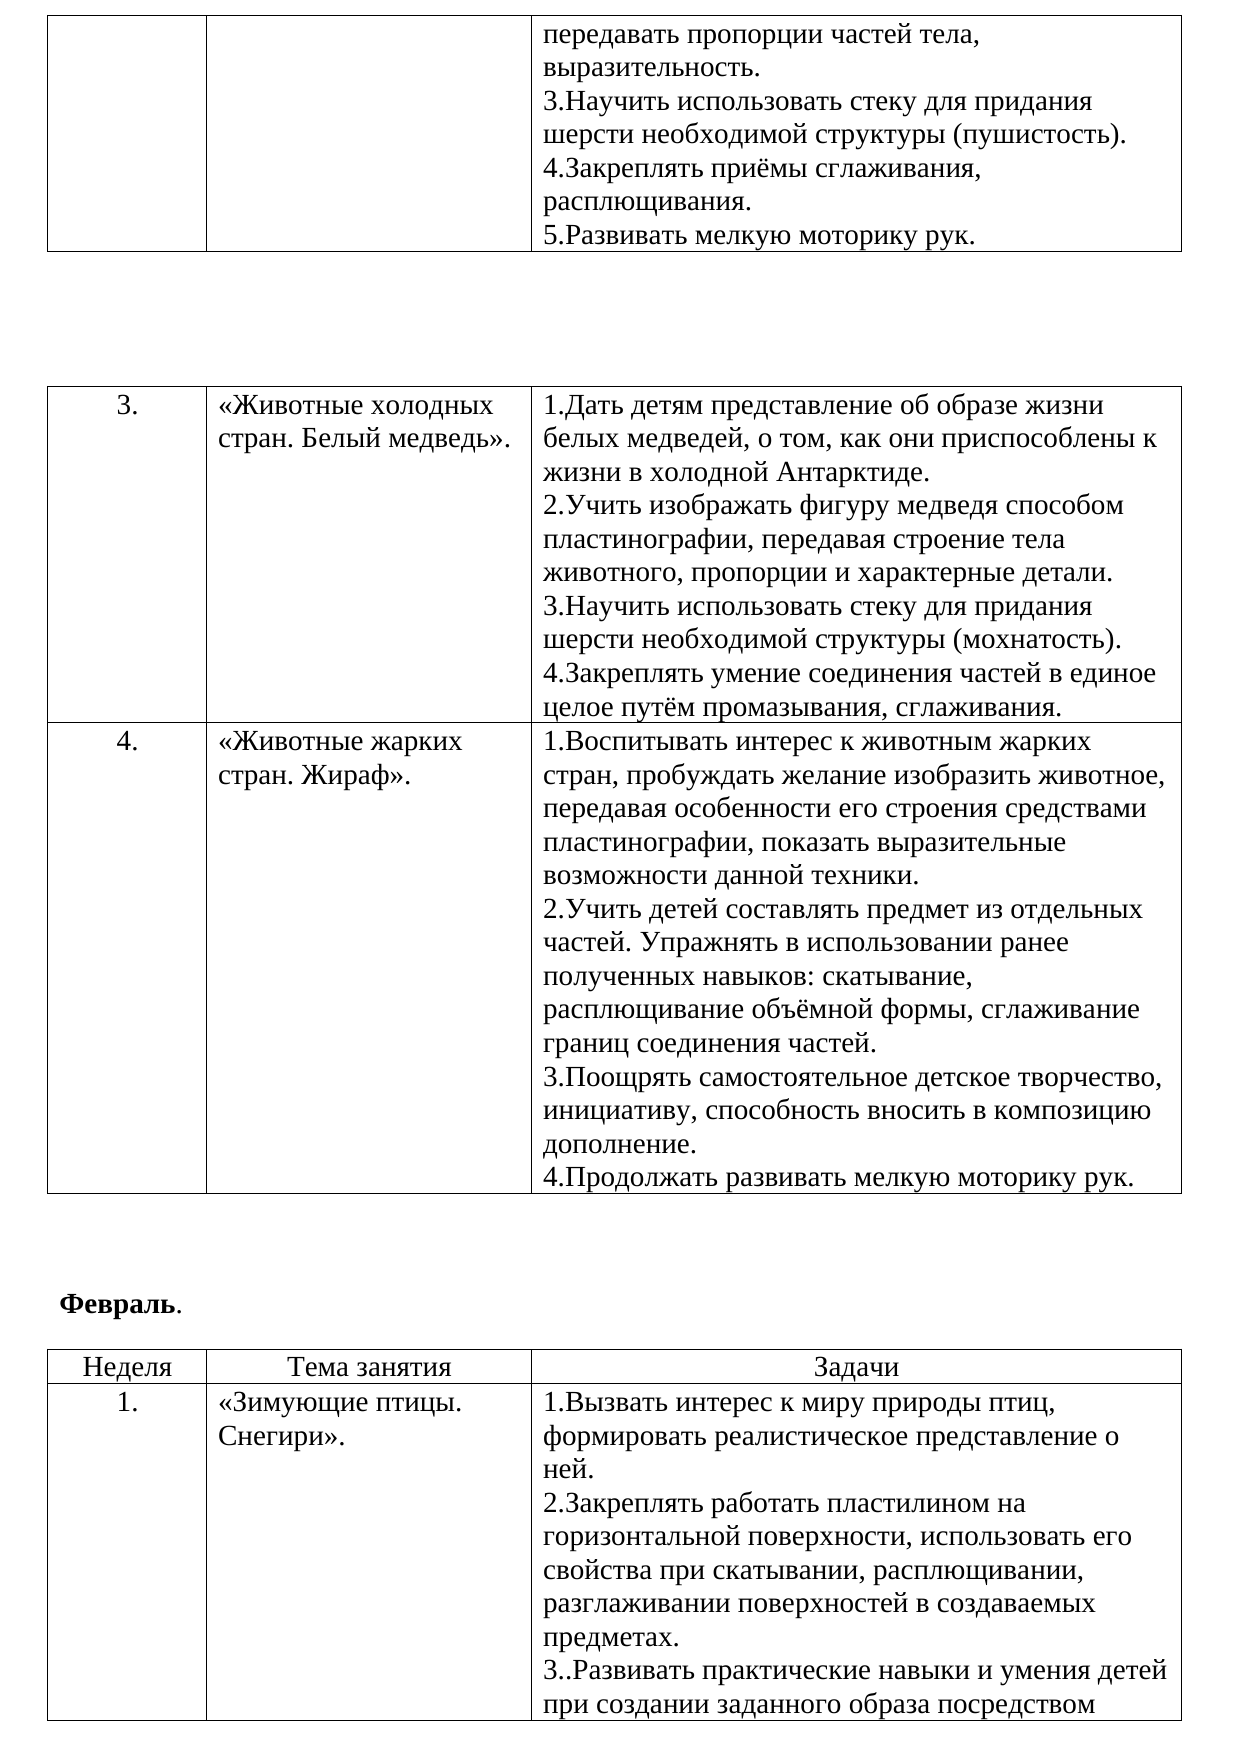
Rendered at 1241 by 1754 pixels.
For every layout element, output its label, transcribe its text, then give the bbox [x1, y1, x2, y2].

table_cell «Животные жарких стран. Жираф». [207, 723, 531, 1193]
table_header 3. [48, 387, 206, 722]
table_header 1.Дать детям представление об образе жизни белых медведей, о том, как они приспособлены к жизни в холодной Антарктиде. 2.Учить изображать фигуру медведя способом пластинографии, передавая строение тела животного, пропорции и характерные детали. 3.Научить использовать стеку для придания шерсти необходимой структуры (мохнатость). 4.Закреплять умение соединения частей в единое целое путём промазывания, сглаживания. [532, 387, 1181, 722]
table_header Задачи [532, 1350, 1181, 1383]
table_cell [207, 16, 531, 251]
table_cell 4. [48, 723, 206, 1193]
table_header Тема занятия [207, 1350, 531, 1383]
table_cell 1.Воспитывать интерес к животным жарких стран, пробуждать желание изобразить животное, передавая особенности его строения средствами пластинографии, показать выразительные возможности данной техники. 2.Учить детей составлять предмет из отдельных частей. Упражнять в использовании ранее полученных навыков: скатывание, расплющивание объёмной формы, сглаживание границ соединения частей. 3.Поощрять самостоятельное детское творчество, инициативу, способность вносить в композицию дополнение. 4.Продолжать развивать мелкую моторику рук. [532, 723, 1181, 1193]
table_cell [207, 1384, 531, 1719]
table_cell 2. [48, 16, 206, 251]
table_header Неделя [48, 1350, 206, 1383]
text Февраль. [59, 1286, 1181, 1319]
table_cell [532, 1384, 1181, 1719]
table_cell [532, 16, 1181, 251]
table_cell 1. [48, 1384, 206, 1719]
table_header «Животные холодных стран. Белый медведь». [207, 387, 531, 722]
